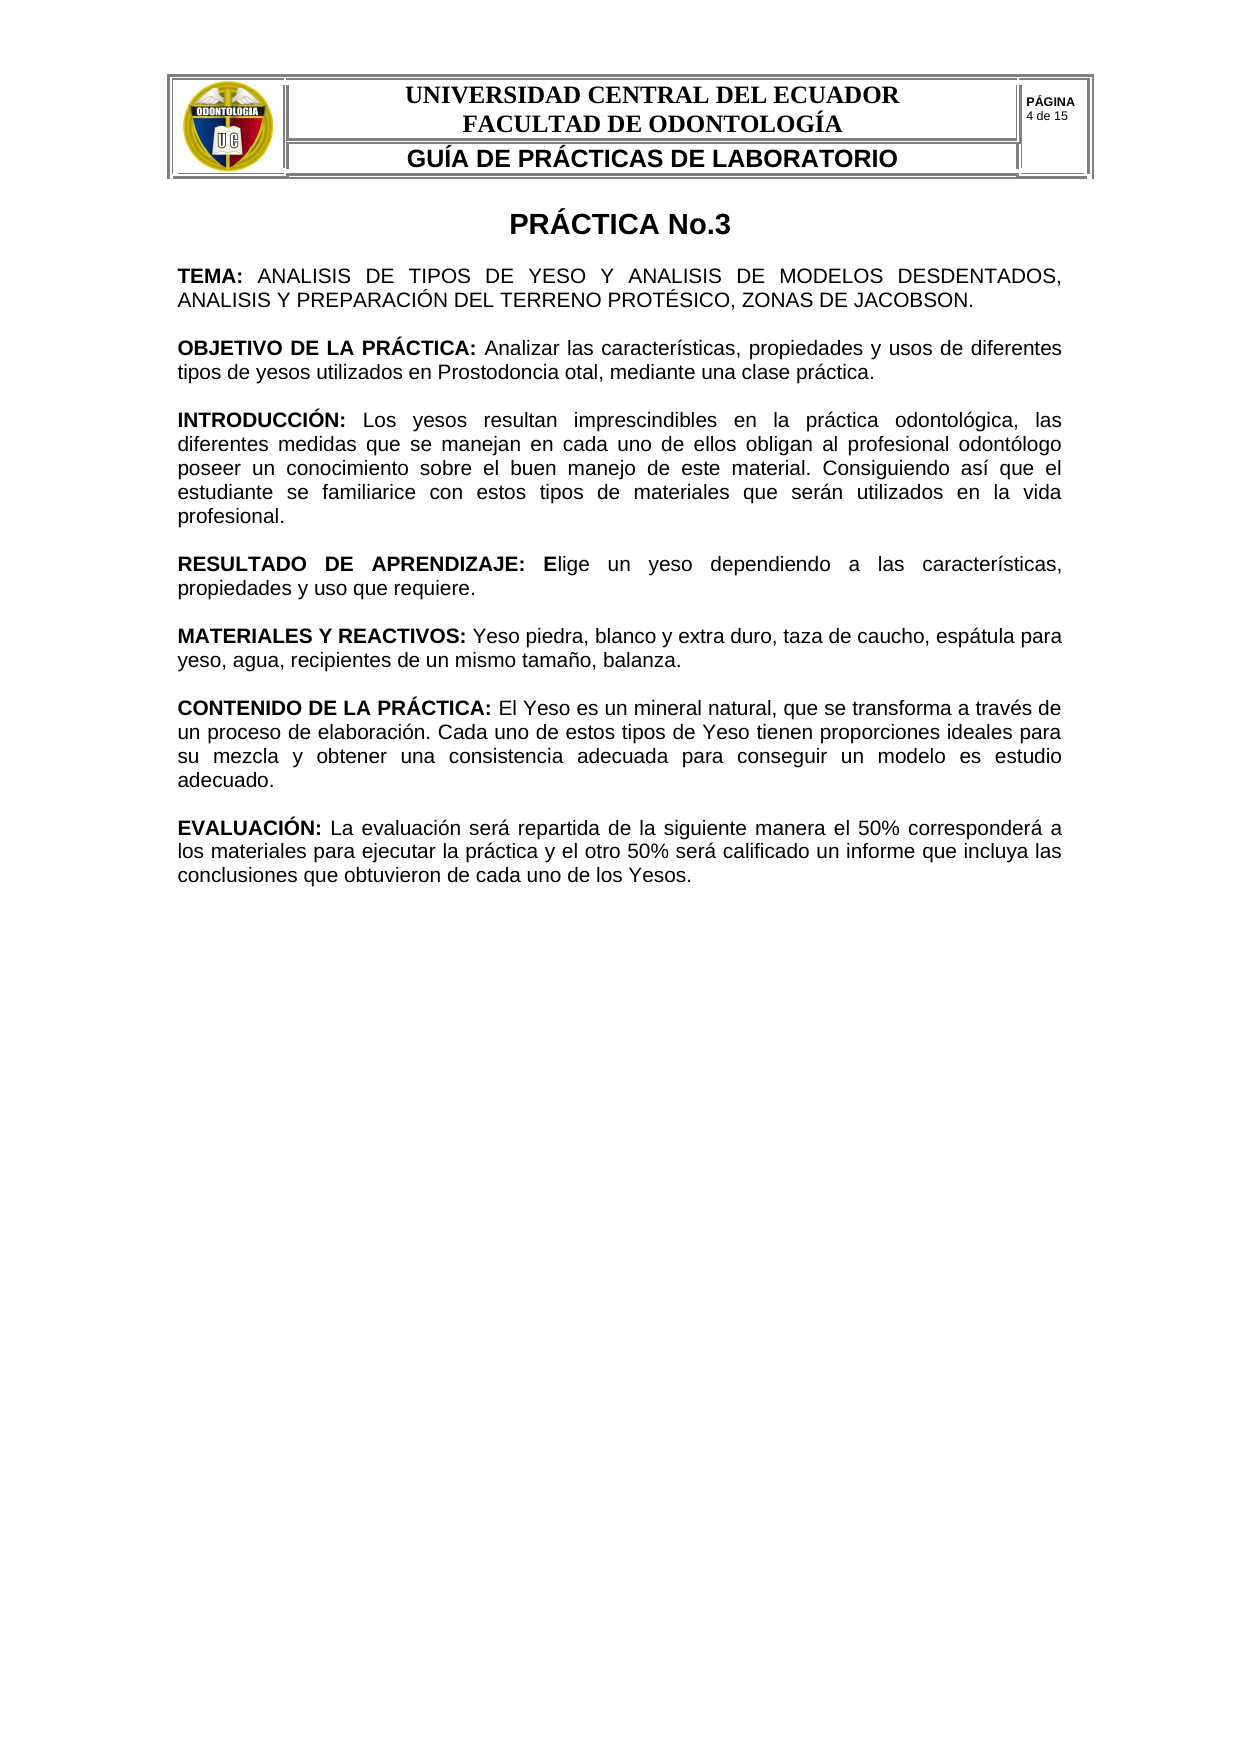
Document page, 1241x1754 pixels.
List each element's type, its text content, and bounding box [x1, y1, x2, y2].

text TEMA: ANALISIS DE TIPOS DE YESO Y ANALISIS DE MODELOS DESDENTADOS, ANALISIS Y PREPARACIÓN DEL TERRENO PROTÉSICO, ZONAS DE JACOBSON. [177, 264, 1063, 312]
text OBJETIVO DE LA PRÁCTICA: Analizar las características, propiedades y usos de diferentes tipos de yesos utilizados en Prostodoncia otal, mediante una clase práctica. [177, 336, 1063, 384]
text PRÁCTICA No.3 [177, 207, 1063, 240]
text CONTENIDO DE LA PRÁCTICA: El Yeso es un mineral natural, que se transforma a través de un proceso de elaboración. Cada uno de estos tipos de Yeso tienen proporciones ideales para su mezcla y obtener una consistencia adecuada para conseguir un modelo es estudio adecuado. [177, 696, 1063, 791]
text EVALUACIÓN: La evaluación será repartida de la siguiente manera el 50% corresponderá a los materiales para ejecutar la práctica y el otro 50% será calificado un informe que incluya las conclusiones que obtuvieron de cada uno de los Yesos. [177, 815, 1063, 887]
picture [182, 81, 274, 172]
text RESULTADO DE APRENDIZAJE: Elige un yeso dependiendo a las características, propiedades y uso que requiere. [177, 552, 1063, 600]
text MATERIALES Y REACTIVOS: Yeso piedra, blanco y extra duro, taza de caucho, espátula para yeso, agua, recipientes de un mismo tamaño, balanza. [177, 624, 1063, 672]
text INTRODUCCIÓN: Los yesos resultan imprescindibles en la práctica odontológica, las diferentes medidas que se manejan en cada uno de ellos obligan al profesional odontólogo poseer un conocimiento sobre el buen manejo de este material. Consiguiendo así que el estudiante se familiarice con estos tipos de materiales que serán utilizados en la vida profesional. [177, 408, 1063, 528]
